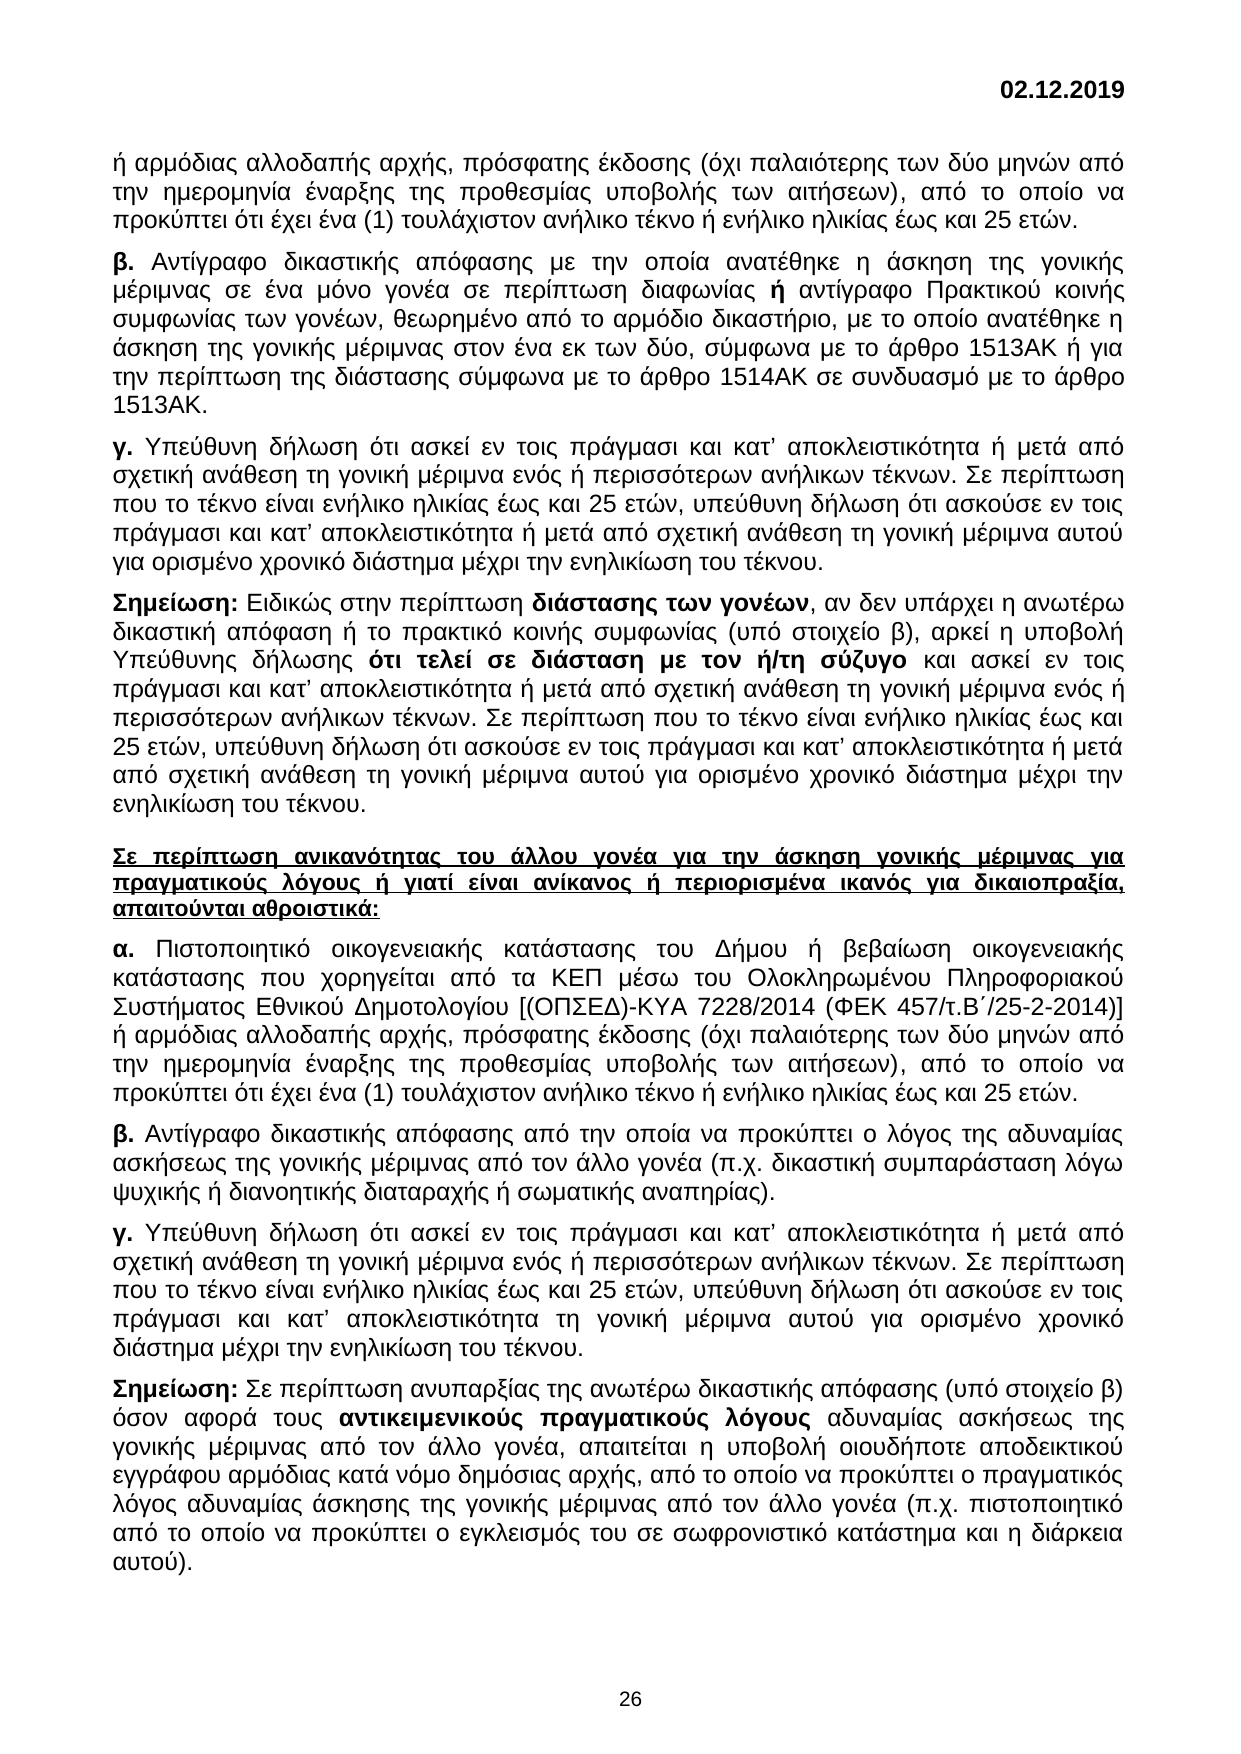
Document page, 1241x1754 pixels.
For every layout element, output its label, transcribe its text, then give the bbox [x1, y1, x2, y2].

text γ. Υπεύθυνη δήλωση ότι ασκεί εν τοις πράγμασι και κατ’ αποκλειστικότητα ή μετά από σχετική ανάθεση τη γονική μέριμνα ενός ή περισσότερων ανήλικων τέκνων. Σε περίπτωση που το τέκνο είναι ενήλικο ηλικίας έως και 25 ετών, υπεύθυνη δήλωση ότι ασκούσε εν τοις πράγμασι και κατ’ αποκλειστικότητα τη γονική μέριμνα αυτού για ορισμένο χρονικό διάστημα μέχρι την ενηλικίωση του τέκνου. [112, 1218, 1125, 1362]
text α. Πιστοποιητικό οικογενειακής κατάστασης του Δήμου ή βεβαίωση οικογενειακής κατάστασης που χορηγείται από τα ΚΕΠ μέσω του Ολοκληρωμένου Πληροφοριακού Συστήματος Εθνικού Δημοτολογίου [(ΟΠΣΕΔ)-ΚΥΑ 7228/2014 (ΦΕΚ 457/τ.Β΄/25-2-2014)] ή αρμόδιας αλλοδαπής αρχής, πρόσφατης έκδοσης (όχι παλαιότερης των δύο μηνών από την ημερομηνία έναρξης της προθεσμίας υποβολής των αιτήσεων), από το οποίο να προκύπτει ότι έχει ένα (1) τουλάχιστον ανήλικο τέκνο ή ενήλικο ηλικίας έως και 25 ετών. [112, 934, 1125, 1107]
text Σημείωση: Ειδικώς στην περίπτωση διάστασης των γονέων, αν δεν υπάρχει η ανωτέρω δικαστική απόφαση ή το πρακτικό κοινής συμφωνίας (υπό στοιχείο β), αρκεί η υποβολή Υπεύθυνης δήλωσης ότι τελεί σε διάσταση με τον ή/τη σύζυγο και ασκεί εν τοις πράγμασι και κατ’ αποκλειστικότητα ή μετά από σχετική ανάθεση τη γονική μέριμνα ενός ή περισσότερων ανήλικων τέκνων. Σε περίπτωση που το τέκνο είναι ενήλικο ηλικίας έως και 25 ετών, υπεύθυνη δήλωση ότι ασκούσε εν τοις πράγμασι και κατ’ αποκλειστικότητα ή μετά από σχετική ανάθεση τη γονική μέριμνα αυτού για ορισμένο χρονικό διάστημα μέχρι την ενηλικίωση του τέκνου. [112, 588, 1125, 818]
text Σε περίπτωση ανικανότητας του άλλου γονέα για την άσκηση γονικής μέριμνας για πραγματικούς λόγους ή γιατί είναι ανίκανος ή περιορισμένα ικανός για δικαιοπραξία, απαιτούνται αθροιστικά: [112, 893, 1125, 922]
text γ. Υπεύθυνη δήλωση ότι ασκεί εν τοις πράγμασι και κατ’ αποκλειστικότητα ή μετά από σχετική ανάθεση τη γονική μέριμνα ενός ή περισσότερων ανήλικων τέκνων. Σε περίπτωση που το τέκνο είναι ενήλικο ηλικίας έως και 25 ετών, υπεύθυνη δήλωση ότι ασκούσε εν τοις πράγμασι και κατ’ αποκλειστικότητα ή μετά από σχετική ανάθεση τη γονική μέριμνα αυτού για ορισμένο χρονικό διάστημα μέχρι την ενηλικίωση του τέκνου. [112, 431, 1125, 575]
text β. Αντίγραφο δικαστικής απόφασης με την οποία ανατέθηκε η άσκηση της γονικής μέριμνας σε ένα μόνο γονέα σε περίπτωση διαφωνίας ή αντίγραφο Πρακτικού κοινής συμφωνίας των γονέων, θεωρημένο από το αρμόδιο δικαστήριο, με το οποίο ανατέθηκε η άσκηση της γονικής μέριμνας στον ένα εκ των δύο, σύμφωνα με το άρθρο 1513ΑΚ ή για την περίπτωση της διάστασης σύμφωνα με το άρθρο 1514ΑΚ σε συνδυασμό με το άρθρο 1513ΑΚ. [112, 246, 1125, 419]
text β. Αντίγραφο δικαστικής απόφασης από την οποία να προκύπτει ο λόγος της αδυναμίας ασκήσεως της γονικής μέριμνας από τον άλλο γονέα (π.χ. δικαστική συμπαράσταση λόγω ψυχικής ή διανοητικής διαταραχής ή σωματικής αναπηρίας). [112, 1119, 1125, 1206]
text Σε περίπτωση ανικανότητας του άλλου γονέα για την άσκηση γονικής μέριμνας για πραγματικούς λόγους ή γιατί είναι ανίκανος ή περιορισμένα ικανός για δικαιοπραξία, απαιτούνται αθροιστικά: [112, 866, 1125, 892]
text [112, 148, 1125, 234]
text Σε περίπτωση ανικανότητας του άλλου γονέα για την άσκηση γονικής μέριμνας για πραγματικούς λόγους ή γιατί είναι ανίκανος ή περιορισμένα ικανός για δικαιοπραξία, απαιτούνται αθροιστικά: [112, 843, 1125, 865]
text Σημείωση: Σε περίπτωση ανυπαρξίας της ανωτέρω δικαστικής απόφασης (υπό στοιχείο β) όσον αφορά τους αντικειμενικούς πραγματικούς λόγους αδυναμίας ασκήσεως της γονικής μέριμνας από τον άλλο γονέα, απαιτείται η υποβολή οιουδήποτε αποδεικτικού εγγράφου αρμόδιας κατά νόμο δημόσιας αρχής, από το οποίο να προκύπτει ο πραγματικός λόγος αδυναμίας άσκησης της γονικής μέριμνας από τον άλλο γονέα (π.χ. πιστοποιητικό από το οποίο να προκύπτει ο εγκλεισμός του σε σωφρονιστικό κατάστημα και η διάρκεια αυτού). [112, 1374, 1125, 1576]
